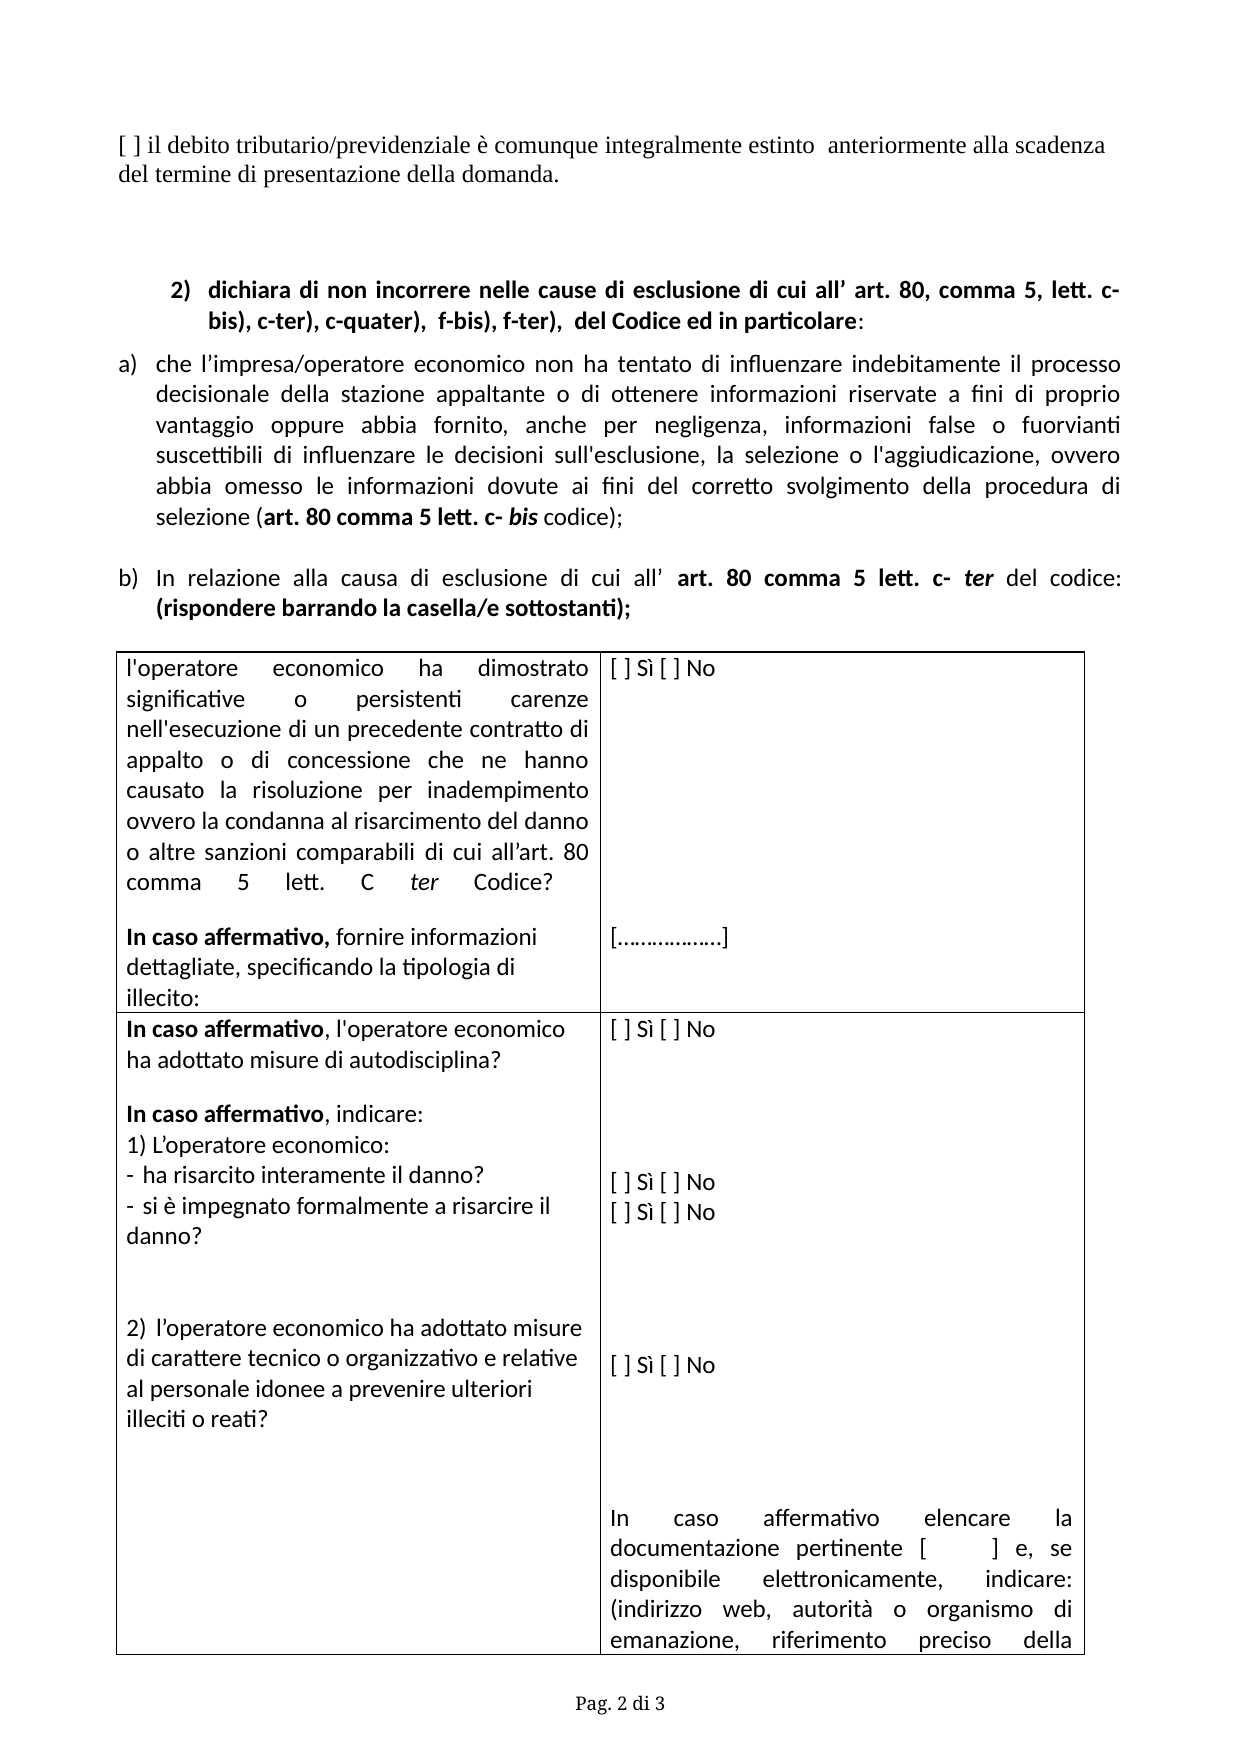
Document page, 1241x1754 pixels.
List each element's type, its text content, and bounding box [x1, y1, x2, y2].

table_header l'operatore economico ha dimostrato significative o persistenti carenze nell'esecuzione di un precedente contratto di appalto o di concessione che ne hanno causato la risoluzione per inadempimento ovvero la condanna al risarcimento del danno o altre sanzioni comparabili di cui all’art. 80 comma 5 lett. C ter Codice? In caso affermativo, fornire informazioni dettagliate, specificando la tipologia di illecito: [117, 653, 600, 1012]
table_header [ ] Sì [ ] No [………………] [601, 653, 1084, 1012]
list che l’impresa/operatore economico non ha tentato di influenzare indebitamente il processo decisionale della stazione appaltante o di ottenere informazioni riservate a fini di proprio vantaggio oppure abbia fornito, anche per negligenza, informazioni false o fuorvianti suscettibili di influenzare le decisioni sull'esclusione, la selezione o l'aggiudicazione, ovvero abbia omesso le informazioni dovute ai fini del corretto svolgimento della procedura di selezione (art. 80 comma 5 lett. c- bis codice); [118, 348, 1122, 531]
text [ ] il debito tributario/previdenziale è comunque integralmente estinto anteriormente alla scadenza del termine di presentazione della domanda. [118, 130, 1122, 187]
list In relazione alla causa di esclusione di cui all’ art. 80 comma 5 lett. c- ter del codice: (rispondere barrando la casella/e sottostanti); [118, 562, 1122, 623]
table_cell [117, 1013, 600, 1654]
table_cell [601, 1013, 1084, 1654]
list dichiara di non incorrere nelle cause di esclusione di cui all’ art. 80, comma 5, lett. c- bis), c-ter), c-quater), f-bis), f-ter), del Codice ed in particolare: [170, 274, 1122, 336]
